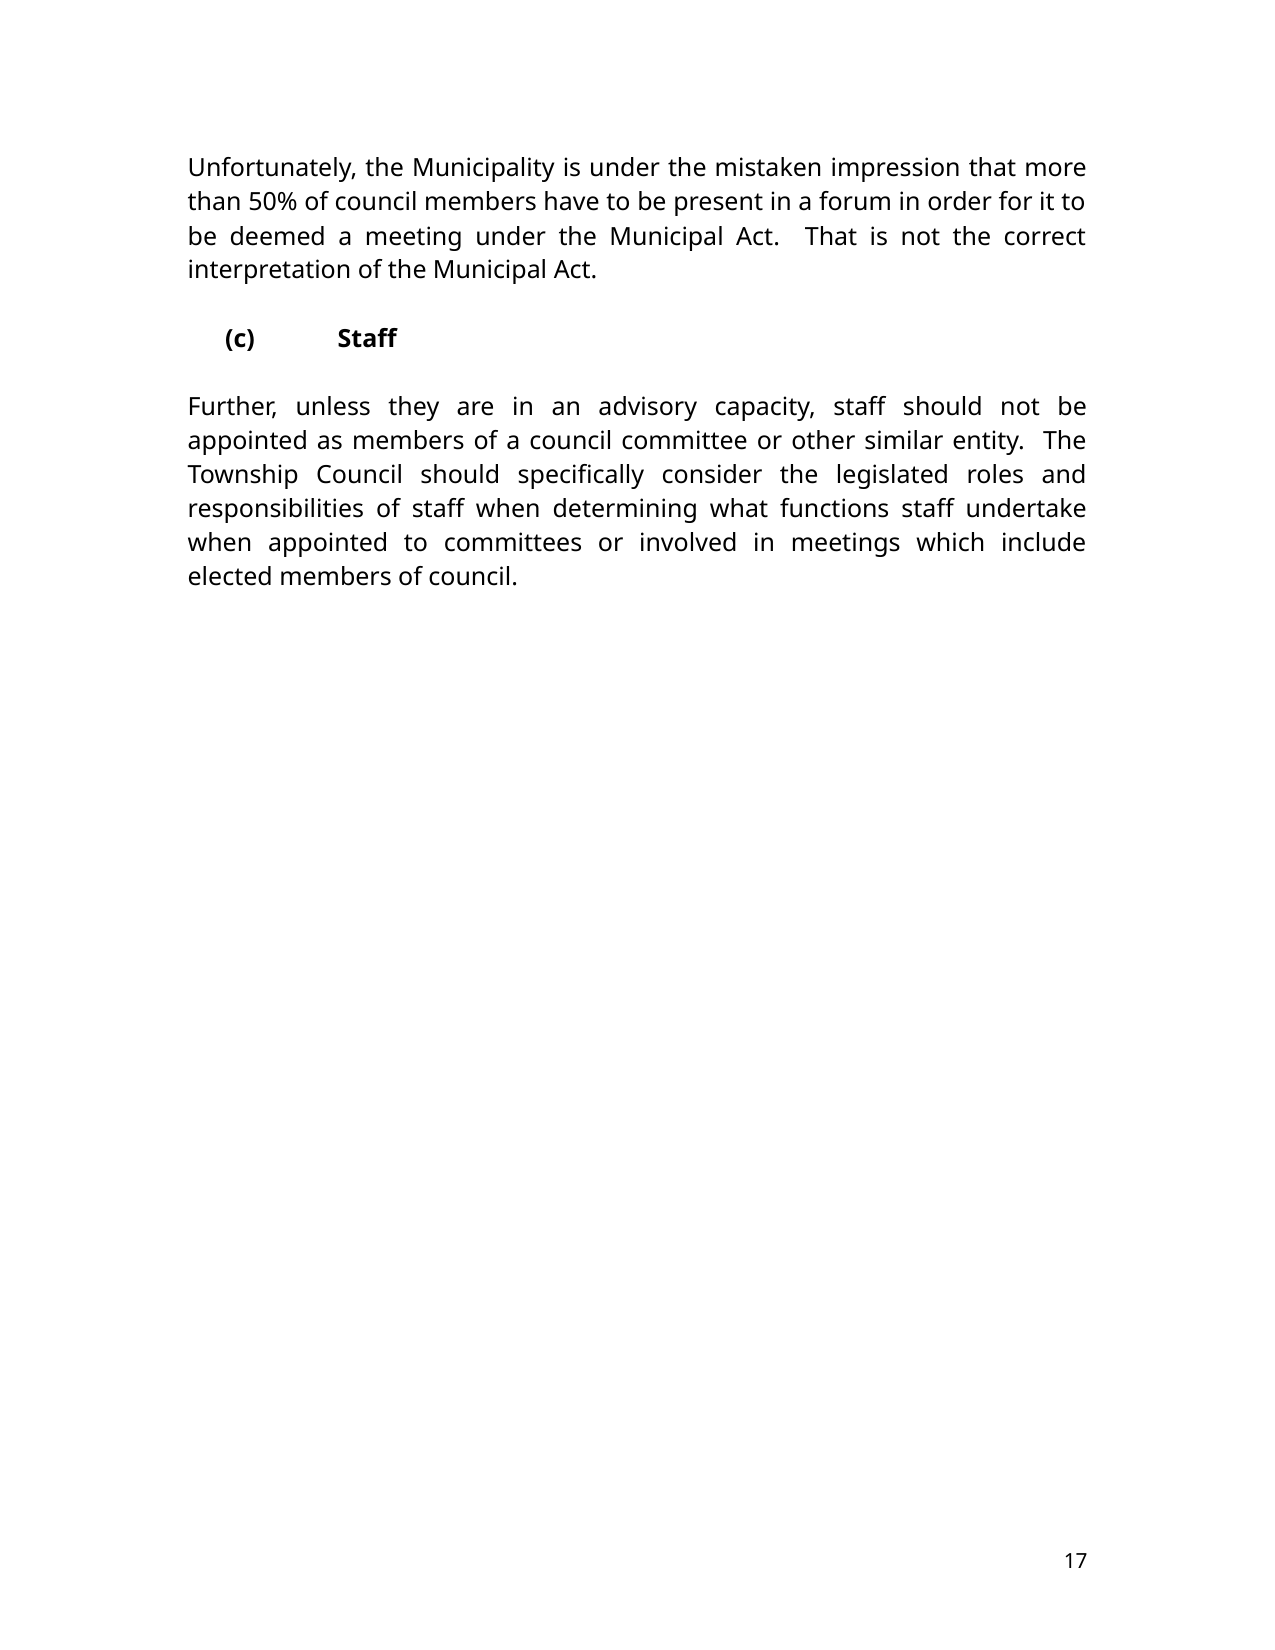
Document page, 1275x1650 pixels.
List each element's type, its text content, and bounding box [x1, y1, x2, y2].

text Further, unless they are in an advisory capacity, staff should not be appointed as members of a council committee or other similar entity. The Township Council should specifically consider the legislated roles and responsibilities of staff when determining what functions staff undertake when appointed to committees or involved in meetings which include elected members of council. [187, 388, 1087, 593]
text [187, 150, 1087, 286]
list Staff [225, 320, 1087, 354]
